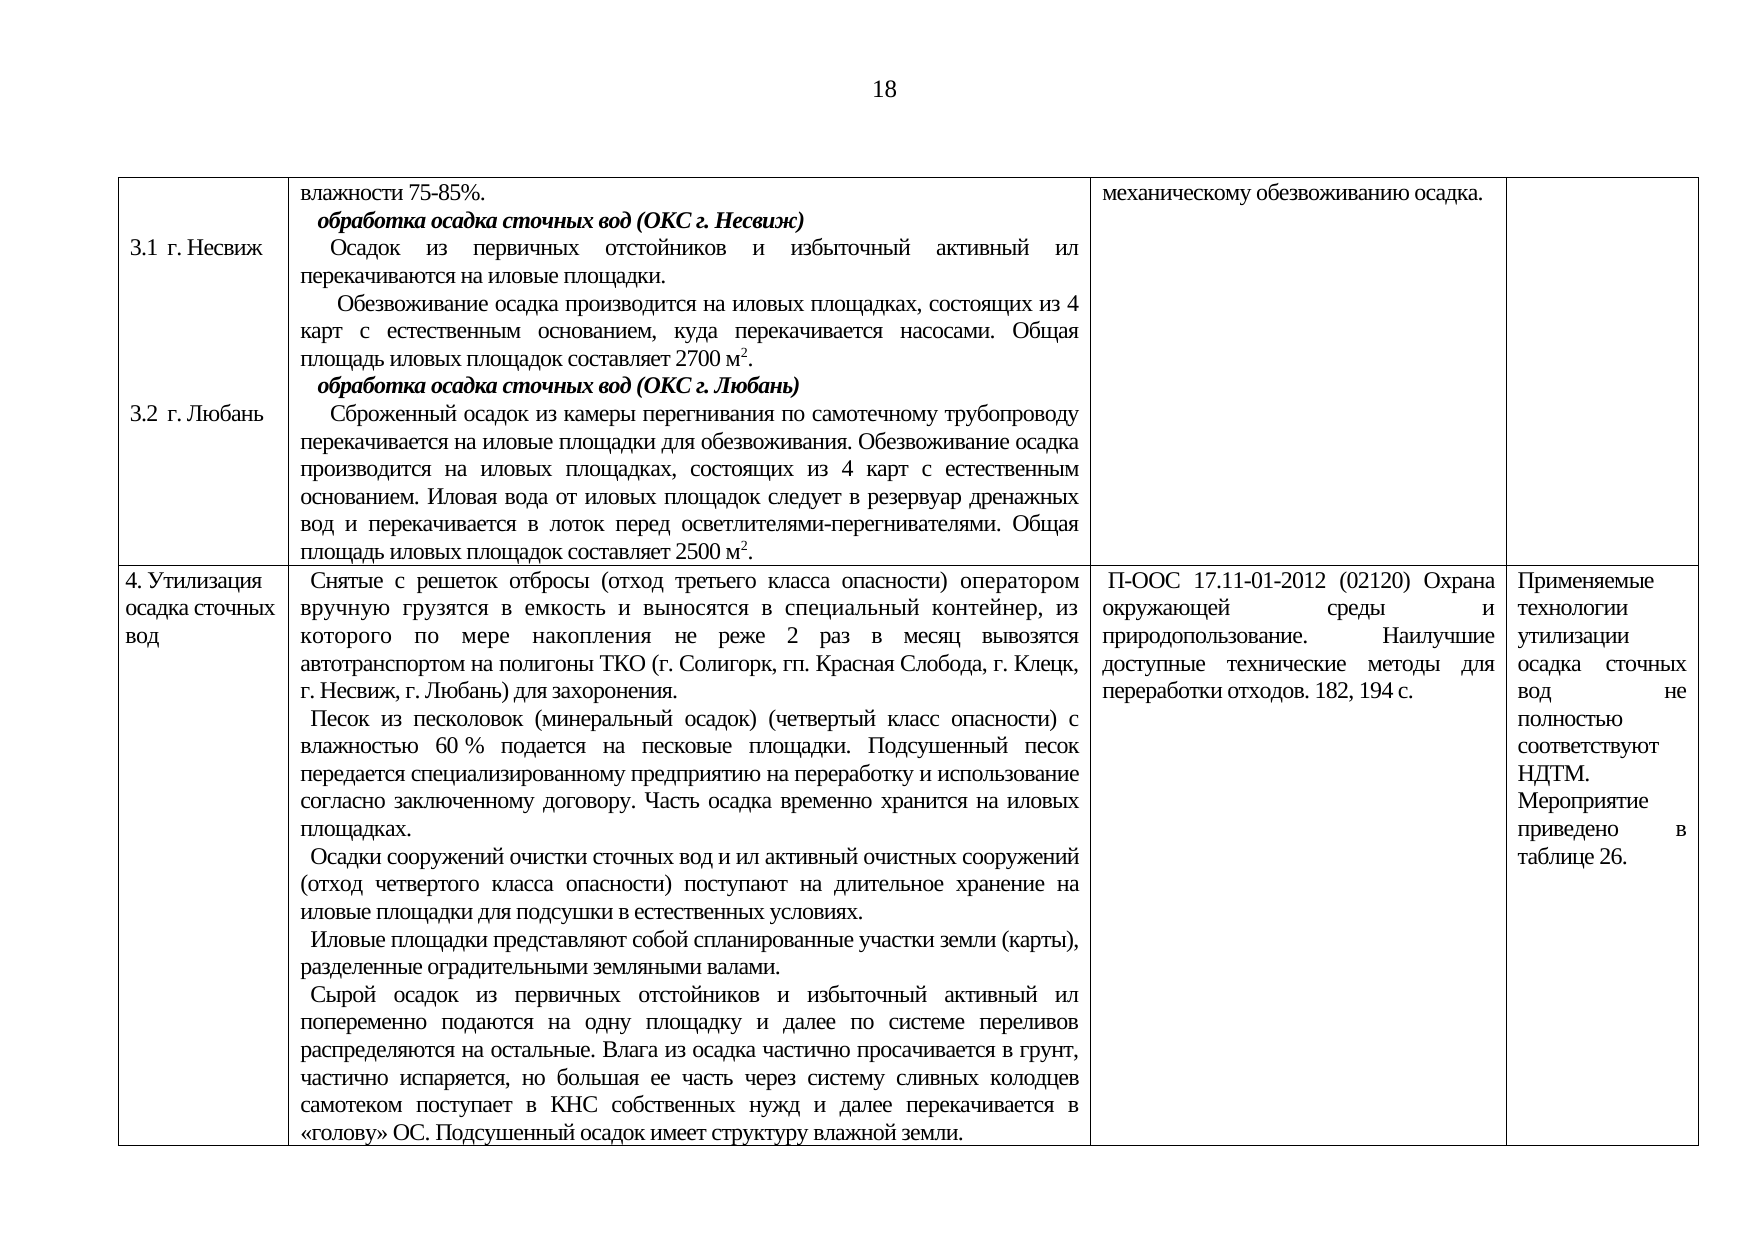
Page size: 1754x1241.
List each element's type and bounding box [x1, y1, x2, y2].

table_cell [1091, 178, 1506, 565]
table_cell [1507, 566, 1698, 1145]
table_cell [1507, 178, 1698, 565]
table_cell [1091, 566, 1506, 1145]
table_cell [119, 178, 288, 565]
table_cell [289, 566, 1090, 1145]
table_cell [289, 178, 1090, 565]
table_cell [119, 566, 288, 1145]
